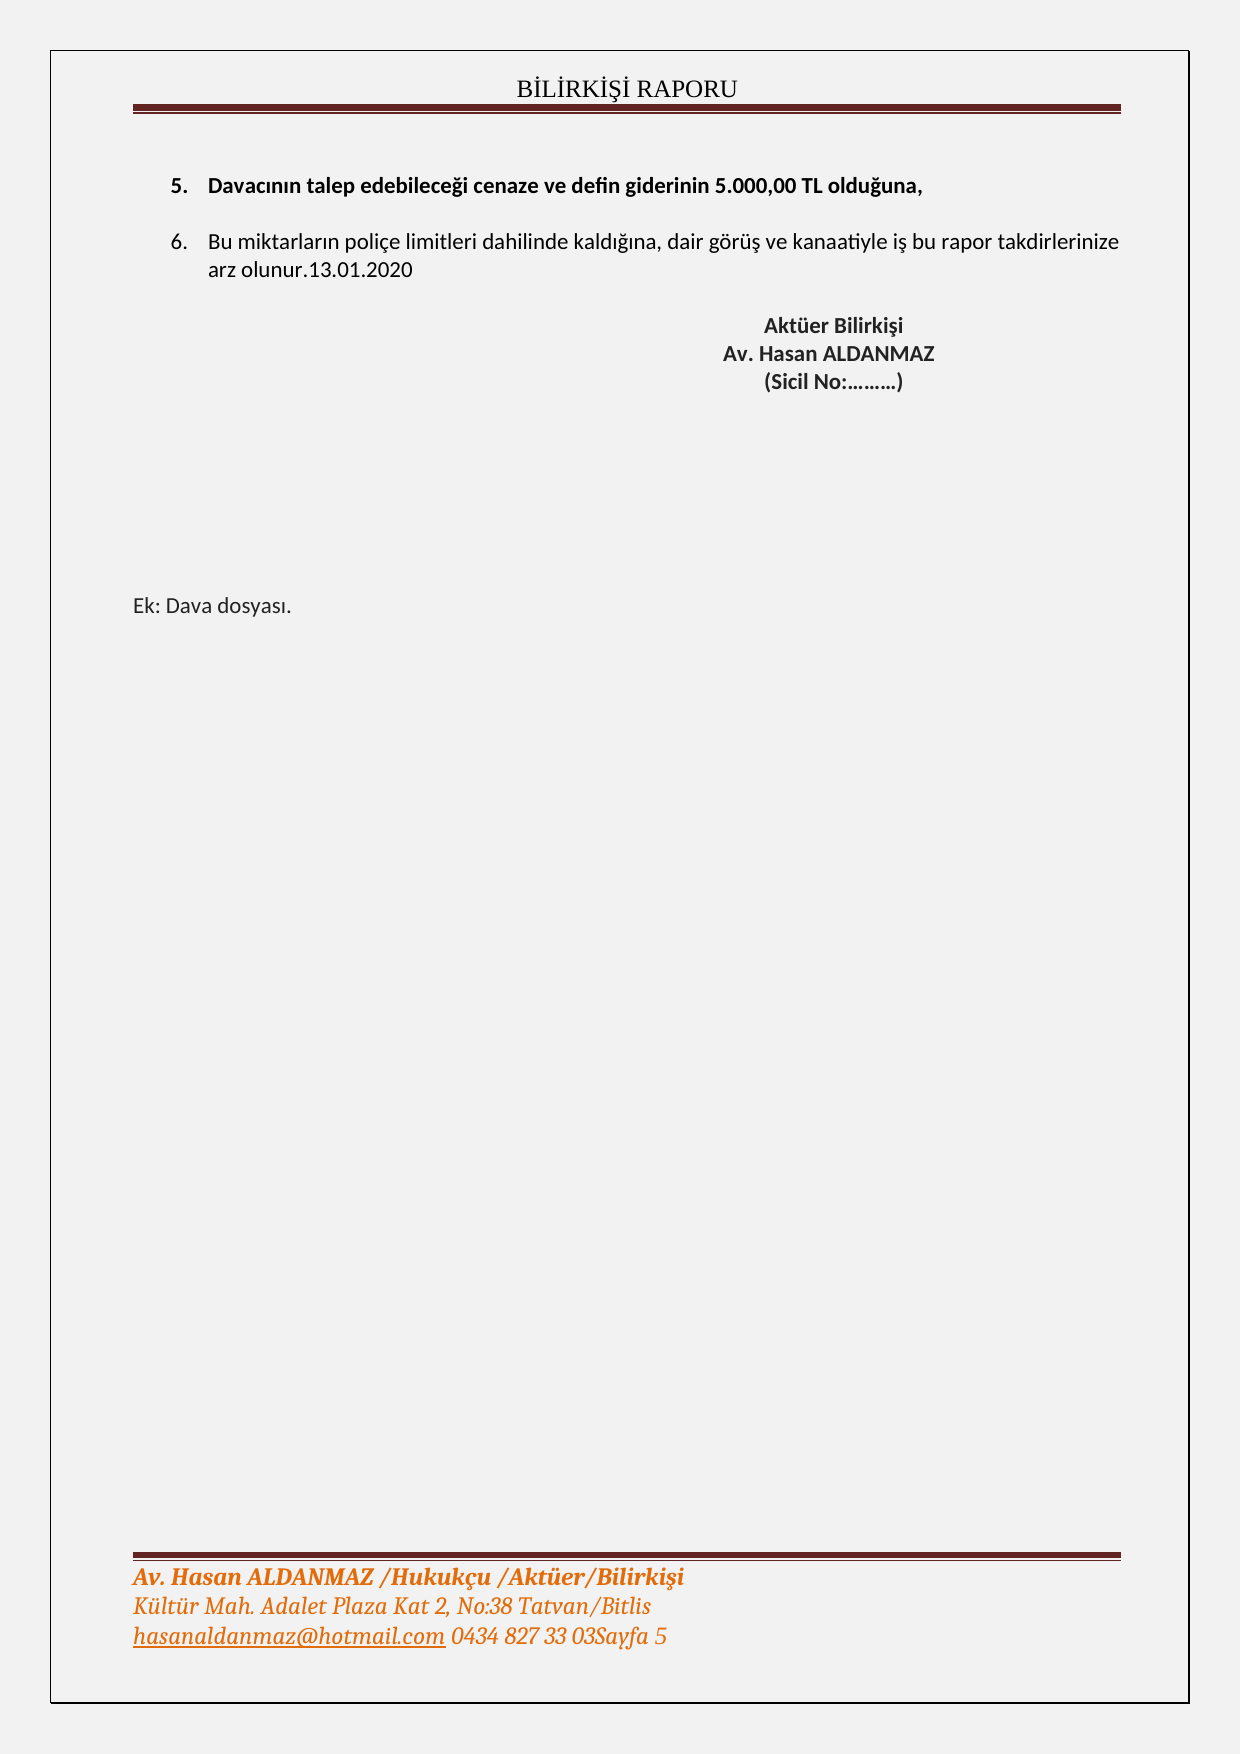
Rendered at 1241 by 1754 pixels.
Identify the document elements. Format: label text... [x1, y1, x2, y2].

text Ek: Dava dosyası. [133, 591, 1121, 619]
text (Sicil No:………) [649, 367, 1121, 395]
list Davacının talep edebileceği cenaze ve defin giderinin 5.000,00 TL olduğuna, [170, 171, 1121, 199]
list Bu miktarların poliçe limitleri dahilinde kaldığına, dair görüş ve kanaatiyle iş bu rapor takdirlerinize arz olunur.13.01.2020 [170, 227, 1121, 283]
text Aktüer Bilirkişi Av. Hasan ALDANMAZ [649, 311, 1121, 367]
